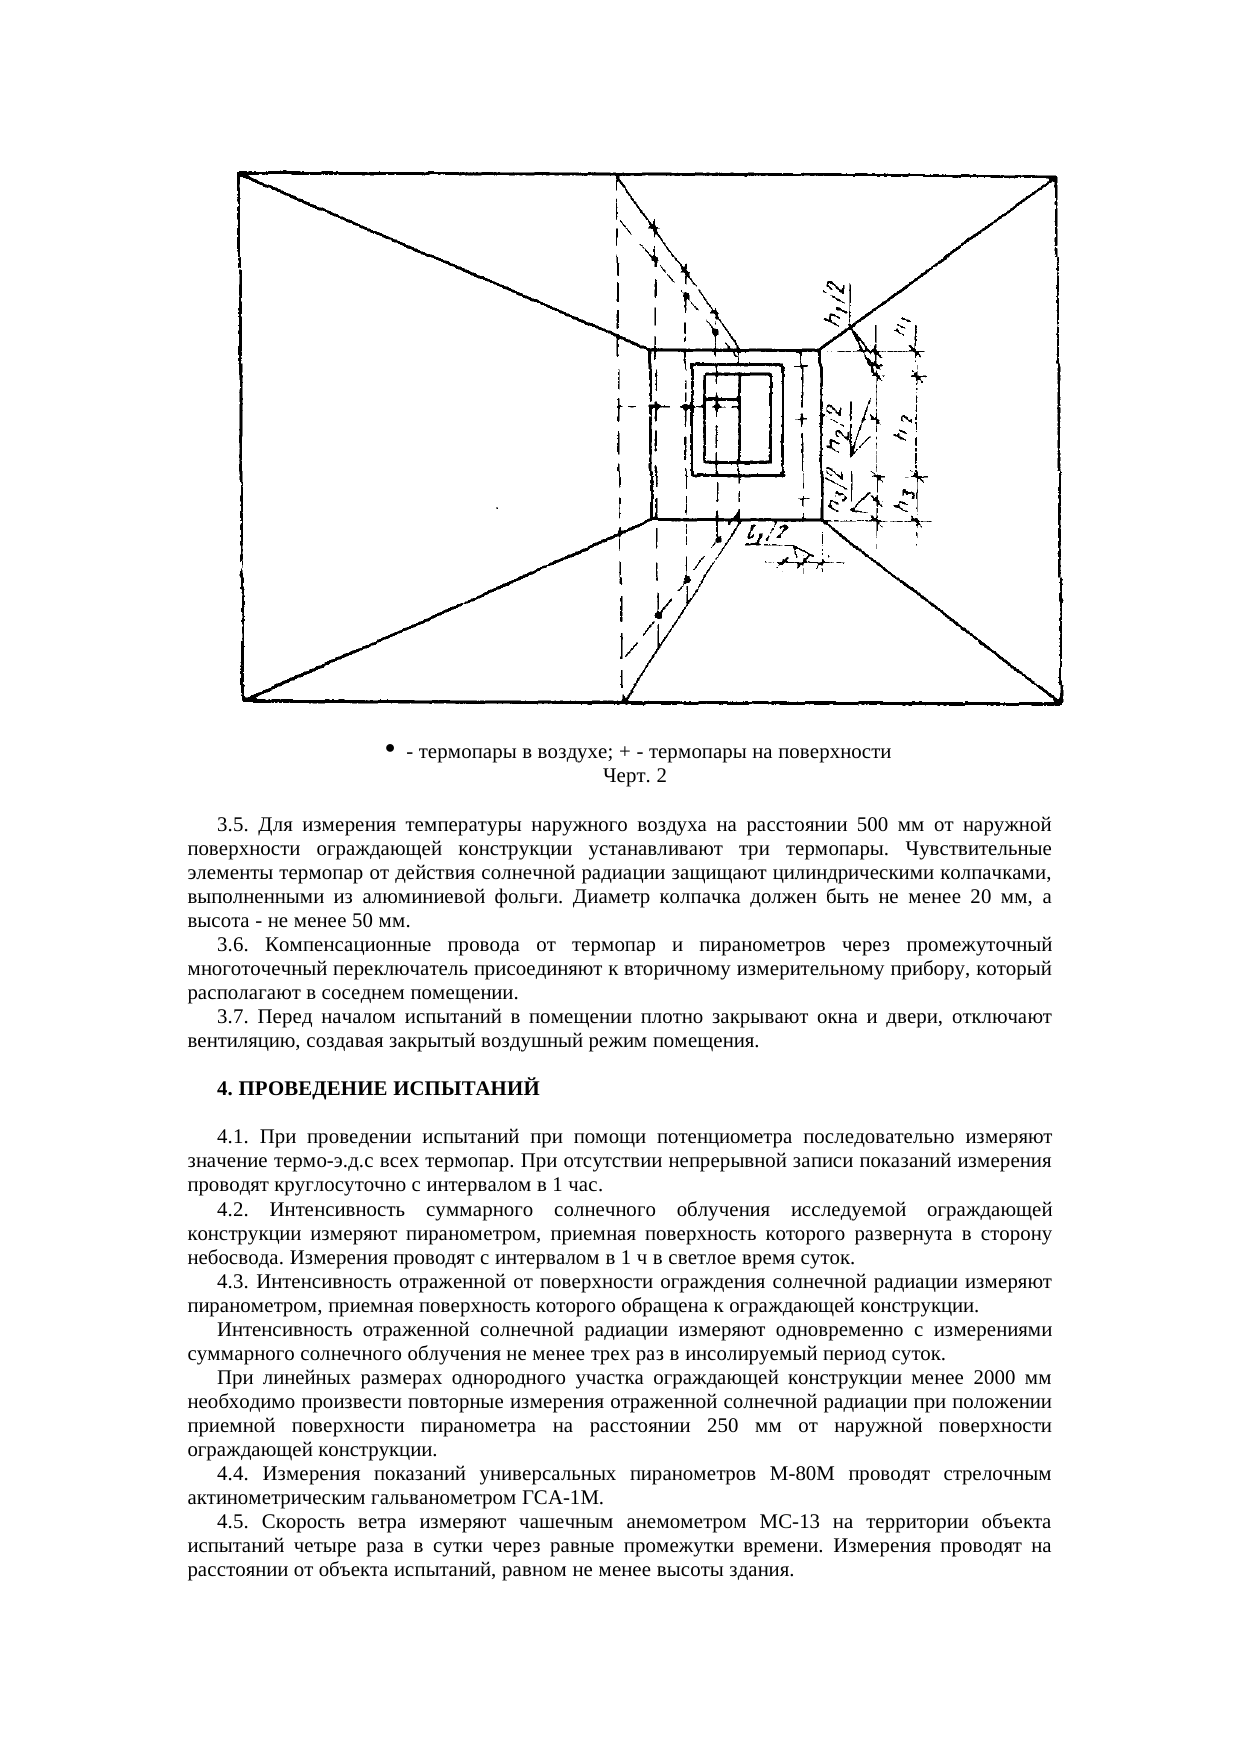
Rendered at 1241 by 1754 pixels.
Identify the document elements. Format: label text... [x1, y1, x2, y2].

text 4.2. Интенсивность суммарного солнечного облучения исследуемой ограждающей конструкции измеряют пиранометром, приемная поверхность которого развернута в сторону небосвода. Измерения проводят с интервалом в 1 ч в светлое время суток. [187, 1196, 1053, 1268]
text 4.3. Интенсивность отраженной от поверхности ограждения солнечной радиации измеряют пиранометром, приемная поверхность которого обращена к ограждающей конструкции. [187, 1268, 1053, 1317]
text Интенсивность отраженной солнечной радиации измеряют одновременно с измерениями суммарного солнечного облучения не менее трех раз в инсолируемый период суток. [187, 1317, 1053, 1365]
text 3.6. Компенсационные провода от термопар и пиранометров через промежуточный многоточечный переключатель присоединяют к вторичному измерительному прибору, который располагают в соседнем помещении. [187, 932, 1053, 1004]
subtitle 4. ПРОВЕДЕНИЕ ИСПЫТАНИЙ [187, 1076, 1053, 1100]
text 4.5. Скорость ветра измеряют чашечным анемометром МС-13 на территории объекта испытаний четыре раза в сутки через равные промежутки времени. Измерения проводят на расстоянии от объекта испытаний, равном не менее высоты здания. [187, 1509, 1053, 1581]
text - термопары в воздухе; + - термопары на поверхности [187, 739, 1053, 763]
text Черт. 2 [187, 763, 1053, 787]
text 3.7. Перед началом испытаний в помещении плотно закрывают окна и двери, отключают вентиляцию, создавая закрытый воздушный режим помещения. [187, 1004, 1053, 1052]
text 4.4. Измерения показаний универсальных пиранометров М-80М проводят стрелочным актинометрическим гальванометром ГСА-1М. [187, 1461, 1053, 1509]
picture [216, 149, 1072, 739]
text При линейных размерах однородного участка ограждающей конструкции менее 2000 мм необходимо произвести повторные измерения отраженной солнечной радиации при положении приемной поверхности пиранометра на расстоянии 250 мм от наружной поверхности ограждающей конструкции. [187, 1365, 1053, 1461]
text 3.5. Для измерения температуры наружного воздуха на расстоянии 500 мм от наружной поверхности ограждающей конструкции устанавливают три термопары. Чувствительные элементы термопар от действия солнечной радиации защищают цилиндрическими колпачками, выполненными из алюминиевой фольги. Диаметр колпачка должен быть не менее 20 мм, а высота - не менее 50 мм. [187, 811, 1053, 932]
text 4.1. При проведении испытаний при помощи потенциометра последовательно измеряют значение термо-э.д.с всех термопар. При отсутствии непрерывной записи показаний измерения проводят круглосуточно с интервалом в 1 час. [187, 1124, 1053, 1196]
